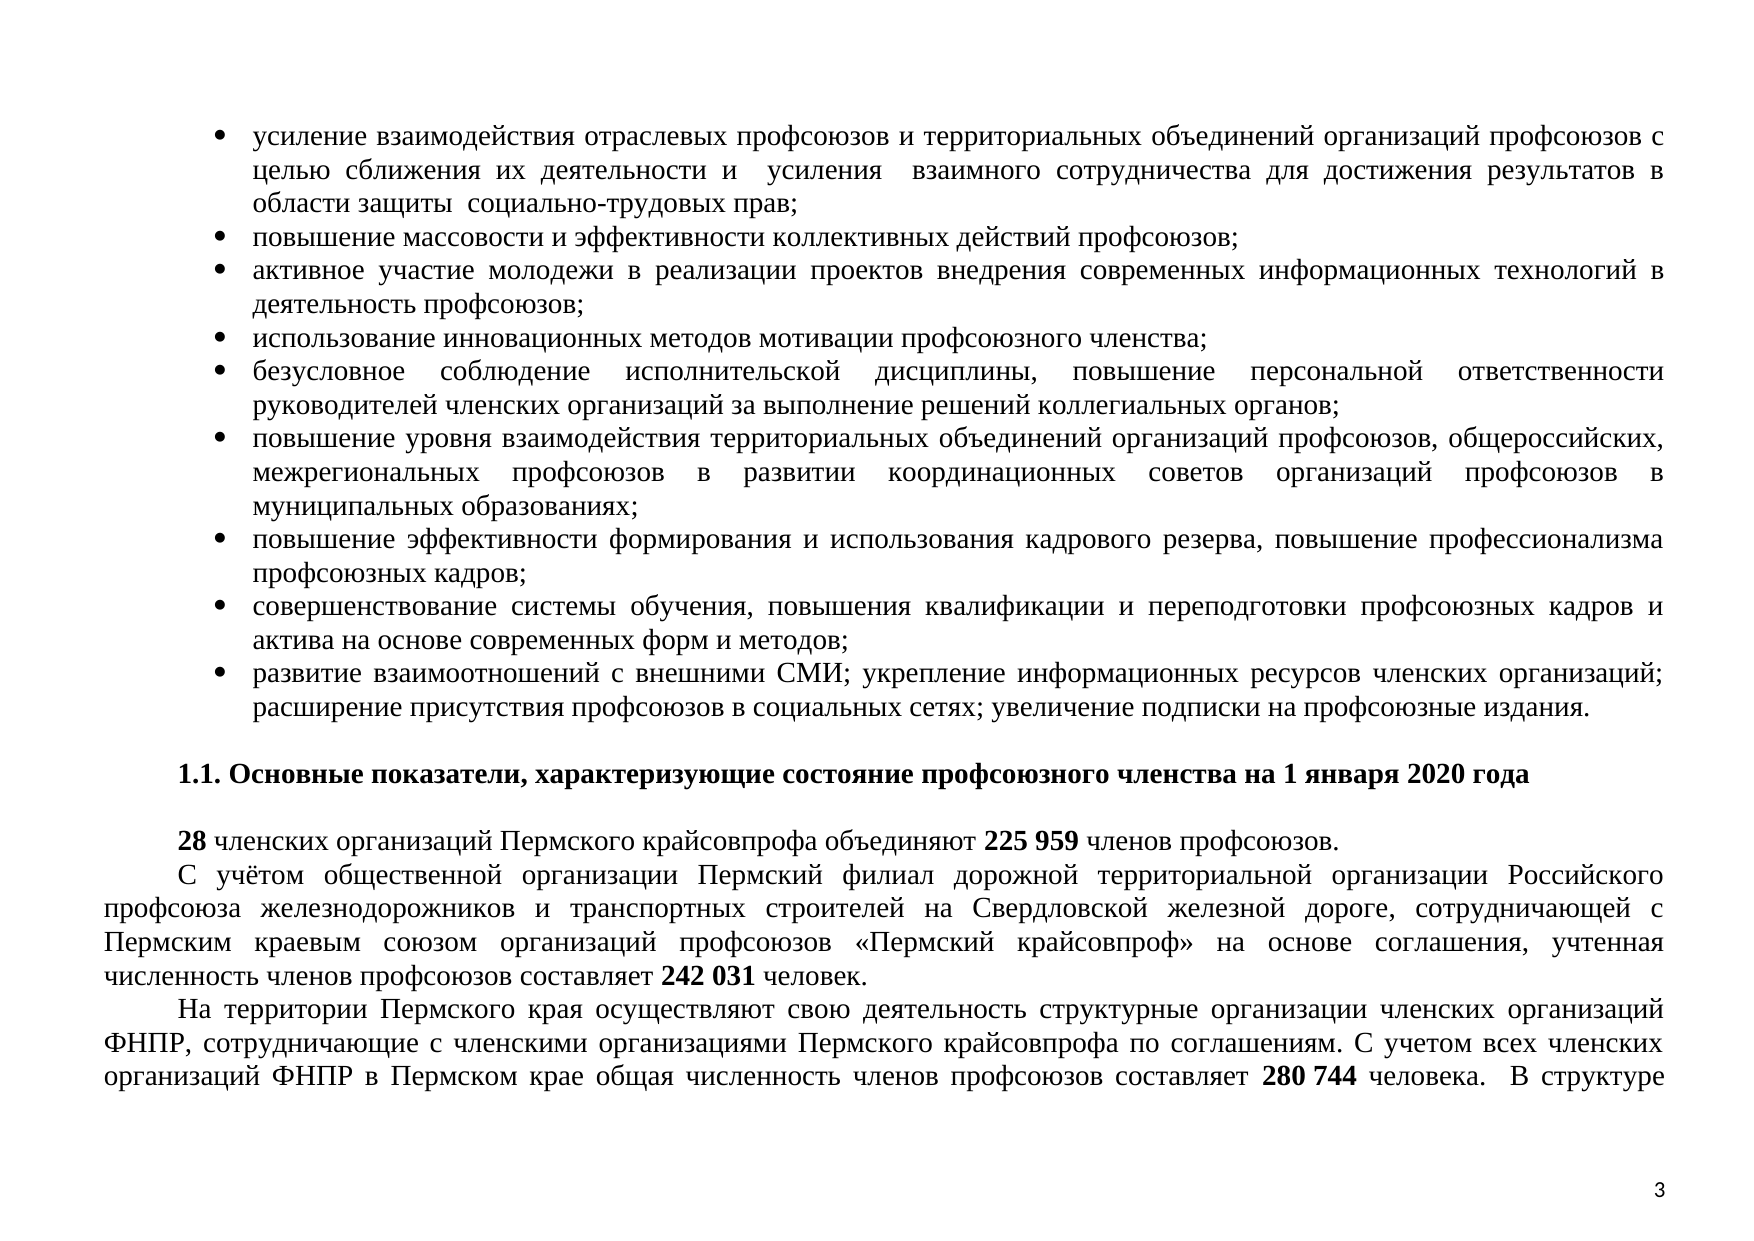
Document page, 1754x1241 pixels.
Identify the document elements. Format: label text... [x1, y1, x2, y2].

text С учётом общественной организации Пермский филиал дорожной территориальной организации Российского профсоюза железнодорожников и транспортных строителей на Свердловской железной дороге, сотрудничающей с Пермским краевым союзом организаций профсоюзов «Пермский крайсовпроф» на основе соглашения, учтенная численность членов профсоюзов составляет 242 031 человек. [103, 857, 1665, 991]
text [103, 991, 1665, 1092]
list усиление взаимодействия отраслевых профсоюзов и территориальных объединений организаций профсоюзов с целью сближения их деятельности и усиления взаимного сотрудничества для достижения результатов в области защиты социально-трудовых прав; [215, 118, 1665, 219]
list повышение эффективности формирования и использования кадрового резерва, повышение профессионализма профсоюзных кадров; [215, 521, 1665, 588]
list развитие взаимоотношений с внешними СМИ; укрепление информационных ресурсов членских организаций; расширение присутствия профсоюзов в социальных сетях; увеличение подписки на профсоюзные издания. [215, 656, 1665, 723]
list совершенствование системы обучения, повышения квалификации и переподготовки профсоюзных кадров и актива на основе современных форм и методов; [215, 588, 1665, 656]
list повышение уровня взаимодействия территориальных объединений организаций профсоюзов, общероссийских, межрегиональных профсоюзов в развитии координационных советов организаций профсоюзов в муниципальных образованиях; [215, 421, 1665, 521]
list использование инновационных методов мотивации профсоюзного членства; [215, 320, 1665, 353]
text 28 членских организаций Пермского крайсовпрофа объединяют 225 959 членов профсоюзов. [103, 823, 1665, 857]
text 1.1. Основные показатели, характеризующие состояние профсоюзного членства на 1 января 2020 года [103, 756, 1665, 790]
list безусловное соблюдение исполнительской дисциплины, повышение персональной ответственности руководителей членских организаций за выполнение решений коллегиальных органов; [215, 353, 1665, 421]
list активное участие молодежи в реализации проектов внедрения современных информационных технологий в деятельность профсоюзов; [215, 252, 1665, 320]
list повышение массовости и эффективности коллективных действий профсоюзов; [215, 219, 1665, 252]
